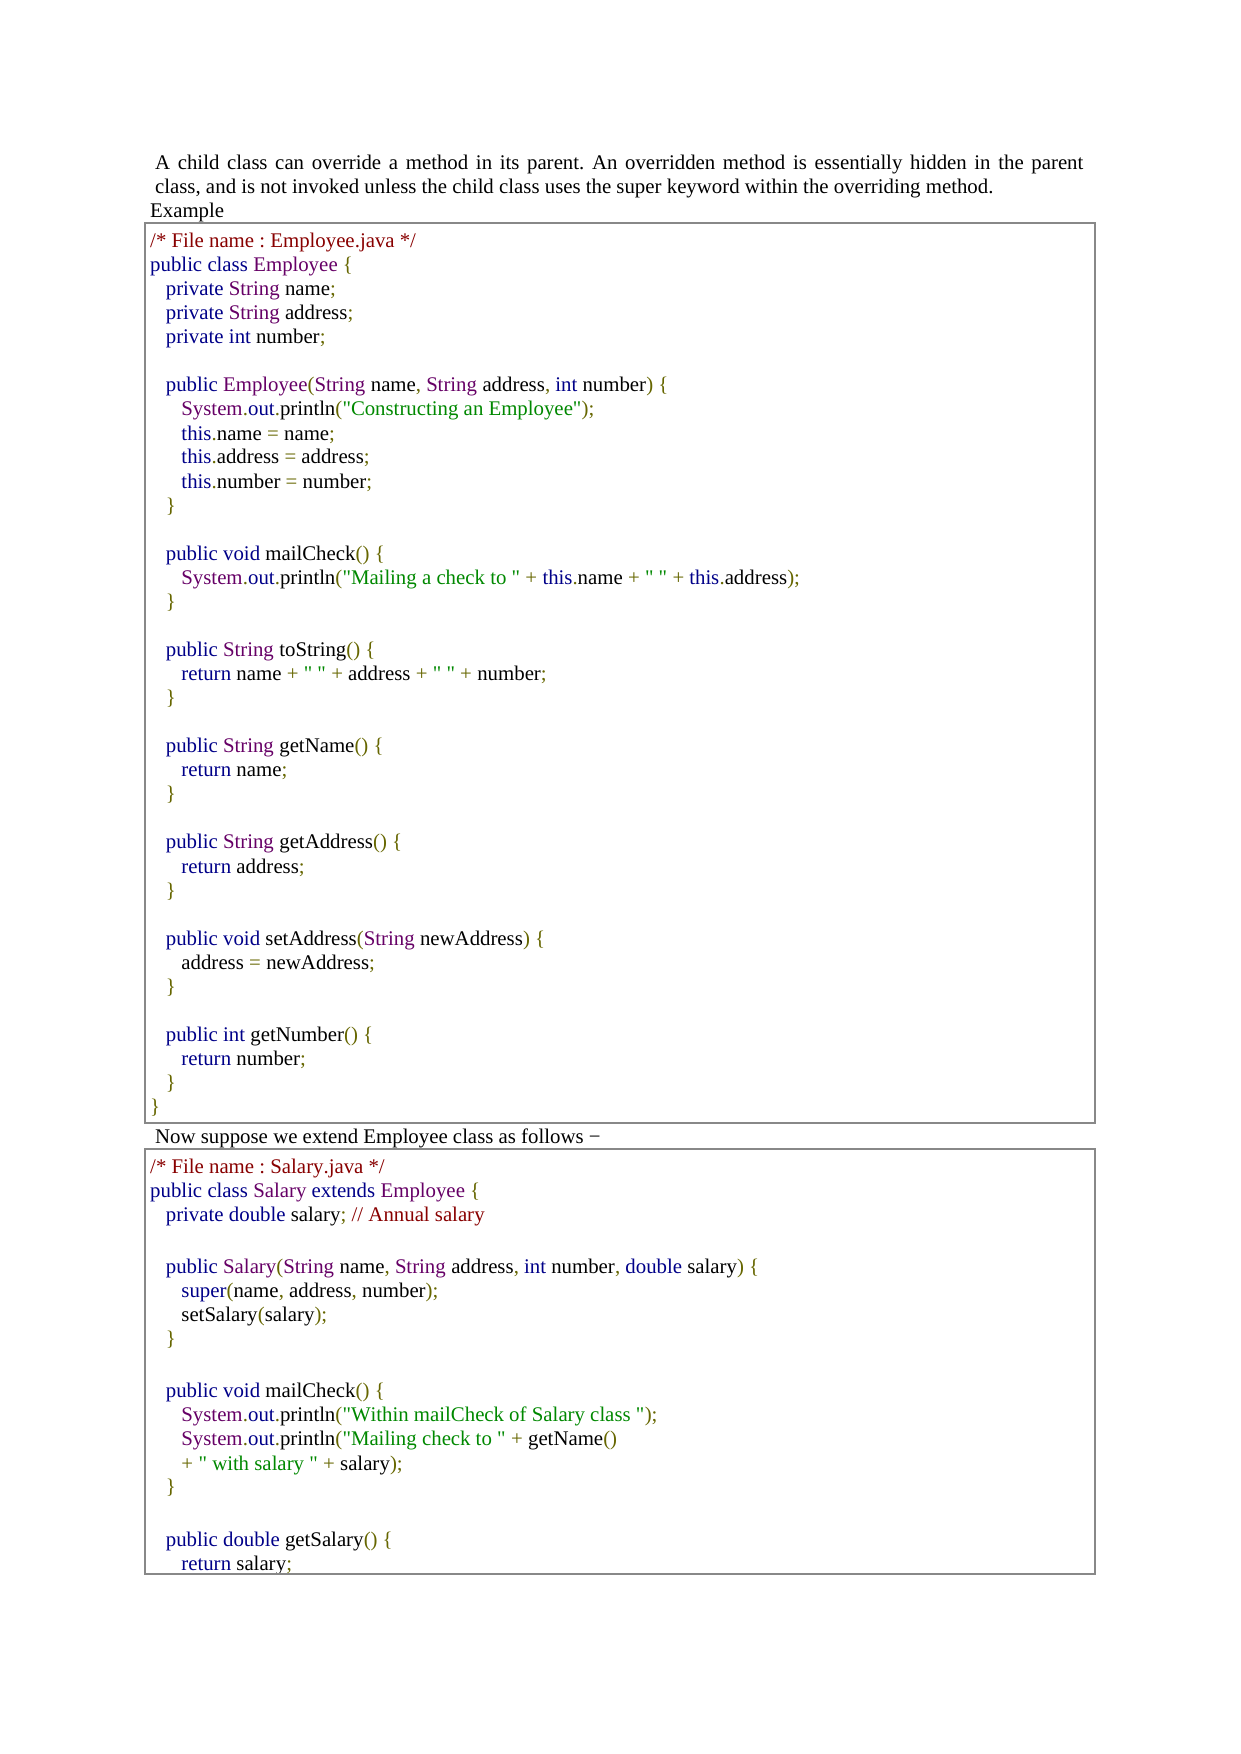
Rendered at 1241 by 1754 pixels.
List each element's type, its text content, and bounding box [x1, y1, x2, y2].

text Example [150, 198, 1090, 222]
text System.out.println("Constructing an Employee"); [150, 396, 1090, 420]
text public void setAddress(String newAddress) { [150, 926, 1090, 950]
text this.name = name; [150, 420, 1090, 444]
text public void mailCheck() { [150, 1378, 1090, 1402]
text } [150, 878, 1090, 902]
text } [146, 1088, 1094, 1122]
text private double salary; // Annual salary [150, 1202, 1090, 1226]
text + " with salary " + salary); [150, 1450, 1090, 1474]
text } [150, 493, 1090, 517]
text public void mailCheck() { [150, 541, 1090, 565]
text setSalary(salary); [150, 1302, 1090, 1326]
text public Employee(String name, String address, int number) { [150, 372, 1090, 396]
text public double getSalary() { [150, 1527, 1090, 1551]
text public String getAddress() { [150, 829, 1090, 853]
text System.out.println("Mailing check to " + getName() [150, 1426, 1090, 1450]
text return name + " " + address + " " + number; [150, 661, 1090, 685]
text private int number; [150, 324, 1090, 348]
text super(name, address, number); [150, 1278, 1090, 1302]
text } [150, 1326, 1090, 1350]
text A child class can override a method in its parent. An overridden method is essentially hidden in the parent class, and is not invoked unless the child class uses the super keyword within the overriding method. [155, 150, 1085, 198]
text public String getName() { [150, 733, 1090, 757]
text public class Employee { [150, 252, 1090, 276]
text return address; [150, 853, 1090, 878]
text } [150, 781, 1090, 805]
text System.out.println("Within mailCheck of Salary class "); [150, 1402, 1090, 1426]
text private String address; [150, 300, 1090, 324]
text return name; [150, 757, 1090, 781]
text } [150, 1474, 1090, 1498]
text System.out.println("Mailing a check to " + this.name + " " + this.address); [150, 565, 1090, 589]
text private String name; [150, 276, 1090, 300]
text this.number = number; [150, 468, 1090, 493]
text /* File name : Salary.java */ [146, 1150, 1094, 1178]
text /* File name : Employee.java */ [146, 224, 1094, 252]
text public class Salary extends Employee { [150, 1178, 1090, 1202]
text } [150, 974, 1090, 998]
text } [150, 1070, 1090, 1088]
text address = newAddress; [150, 950, 1090, 974]
text public Salary(String name, String address, int number, double salary) { [150, 1254, 1090, 1278]
text Now suppose we extend Employee class as follows − [155, 1124, 1085, 1148]
text return salary; [150, 1551, 1090, 1573]
text } [150, 685, 1090, 709]
text } [150, 589, 1090, 613]
text return number; [150, 1046, 1090, 1070]
text public String toString() { [150, 637, 1090, 661]
text this.address = address; [150, 444, 1090, 468]
text public int getNumber() { [150, 1022, 1090, 1046]
